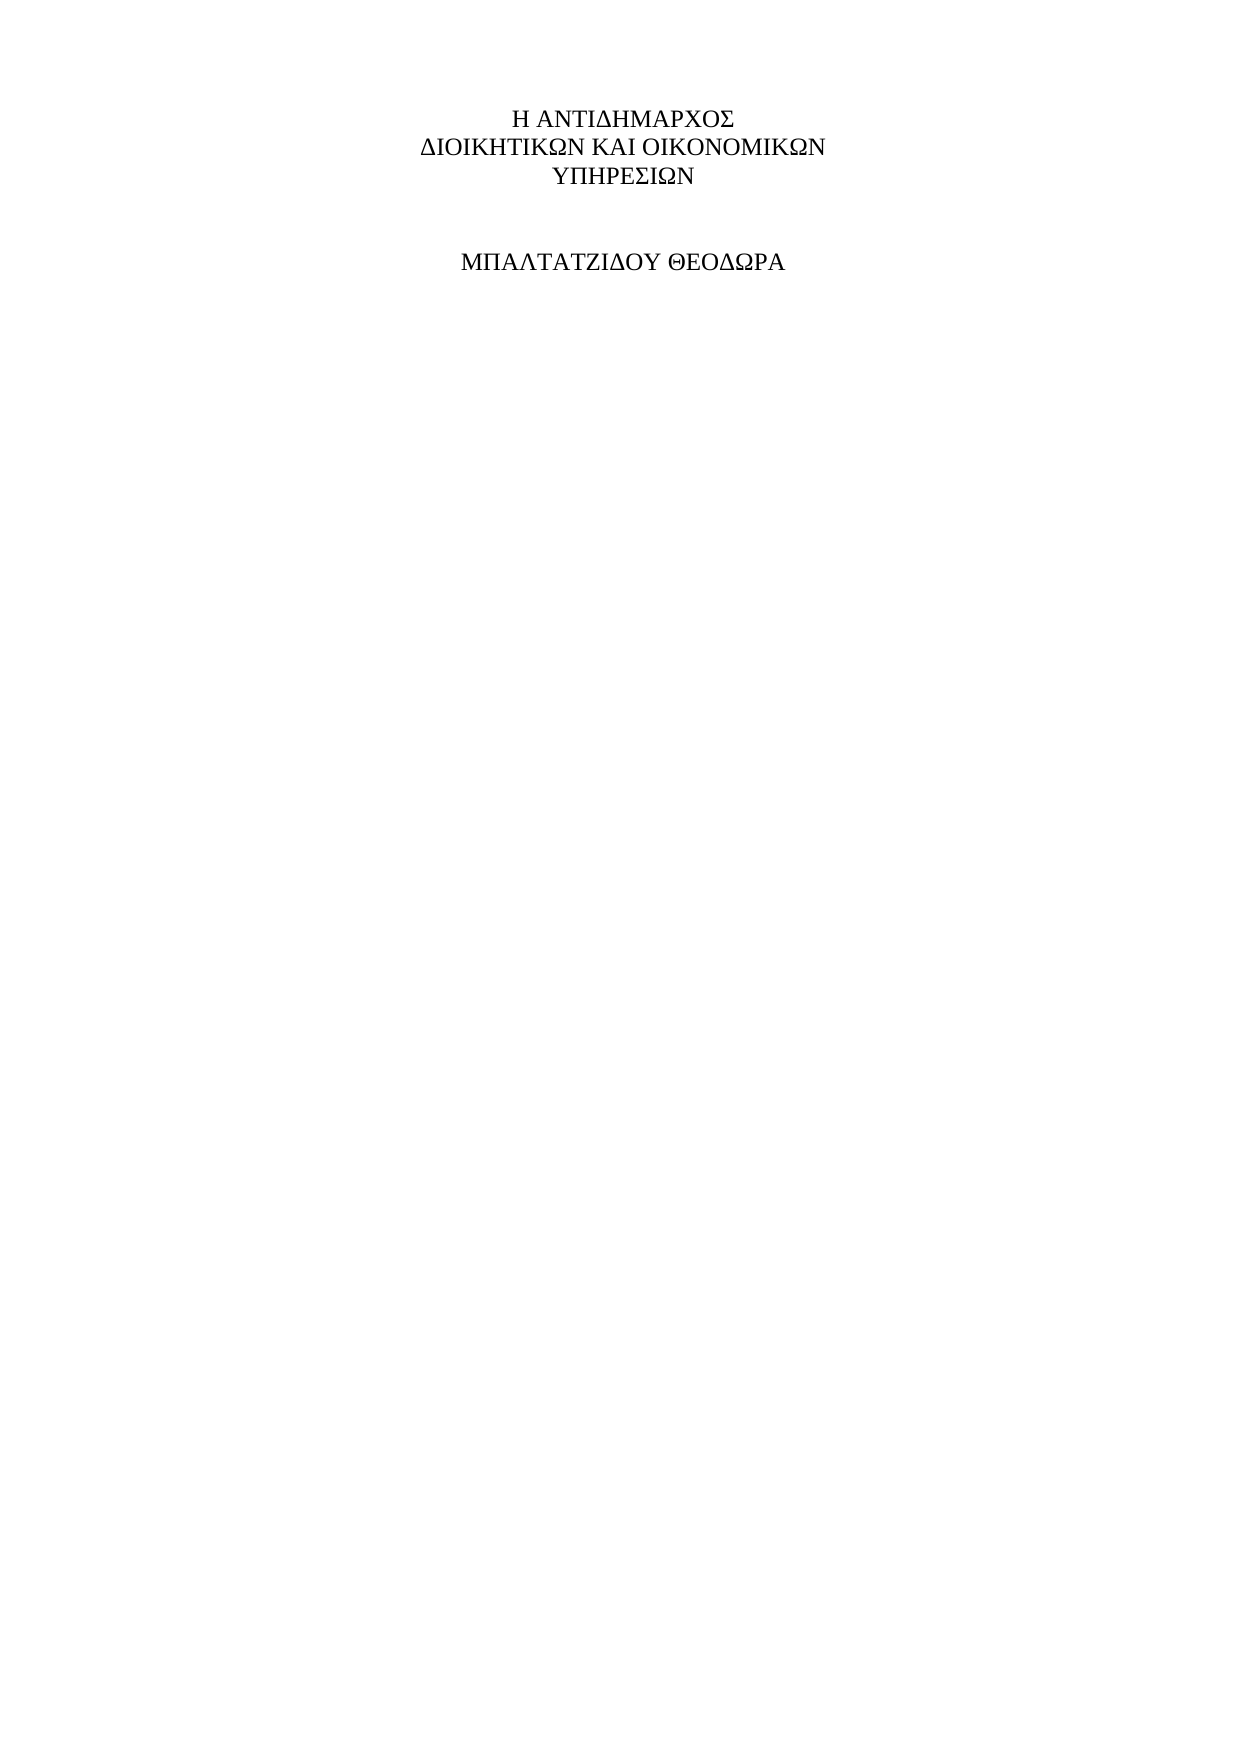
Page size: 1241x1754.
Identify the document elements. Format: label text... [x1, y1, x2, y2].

text ΜΠΑΛΤΑΤΖΙΔΟΥ ΘΕΟΔΩΡΑ [94, 247, 1152, 276]
text ΔΙΟΙΚΗΤΙΚΩΝ ΚΑΙ ΟΙΚΟΝΟΜΙΚΩΝ [94, 132, 1152, 161]
text Η ΑΝΤΙΔΗΜΑΡΧΟΣ [94, 104, 1152, 132]
text ΥΠΗΡΕΣΙΩΝ [94, 161, 1152, 190]
